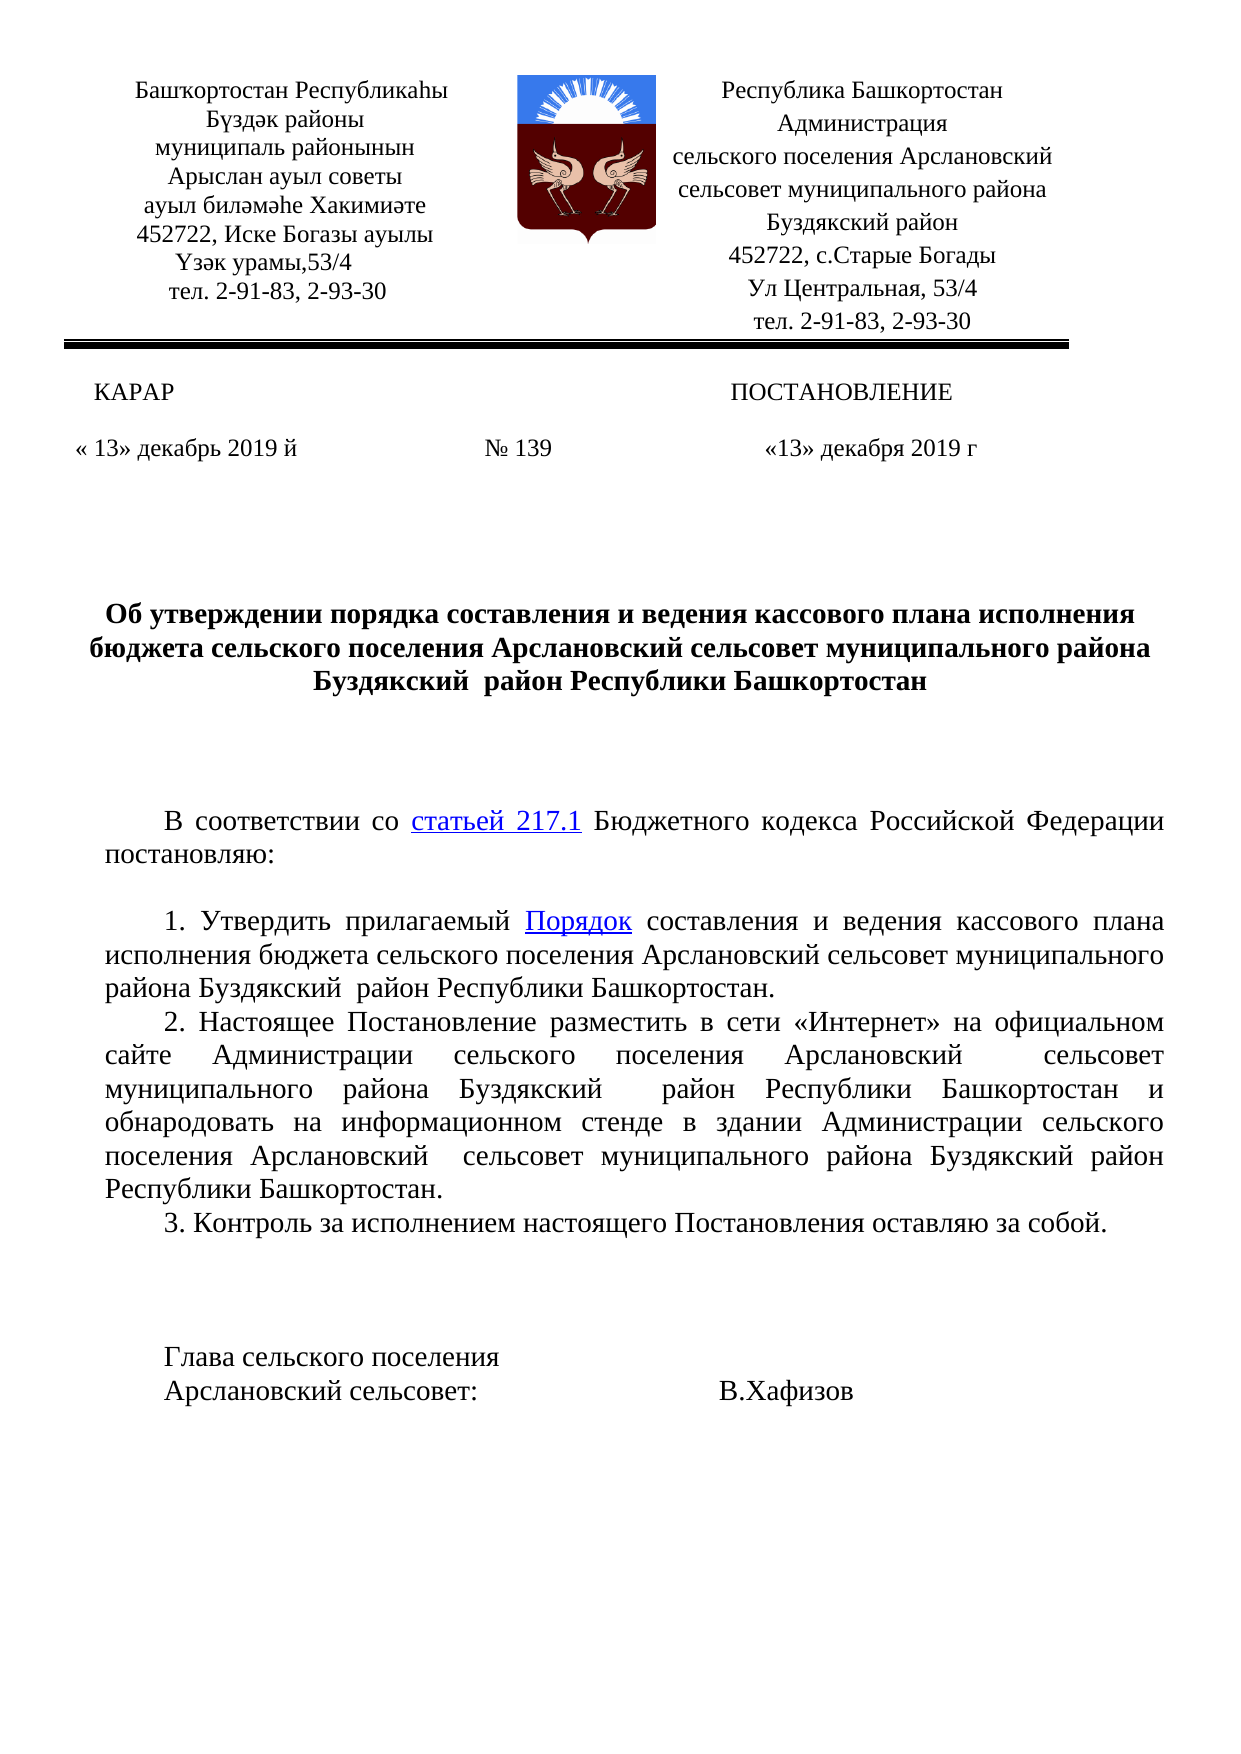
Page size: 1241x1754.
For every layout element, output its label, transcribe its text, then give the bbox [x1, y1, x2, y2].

table_header Республика Башкортостан Администрация сельского поселения Арслановский сельсовет муниципального района Буздякский район 452722, с.Старые Богады Ул Центральная, 53/4 тел. 2-91-83, 2-93-30 [656, 75, 1068, 339]
text Арслановский сельсовет: В.Хафизов [104, 1373, 1165, 1406]
text 2. Настоящее Постановление разместить в сети «Интернет» на официальном сайте Администрации сельского поселения Арслановский сельсовет муниципального района Буздякский район Республики Башкортостан и обнародовать на информационном стенде в здании Администрации сельского поселения Арслановский сельсовет муниципального района Буздякский район Республики Башкортостан. [104, 1004, 1165, 1205]
title Об утверждении порядка составления и ведения кассового плана исполнения бюджета сельского поселения Арслановский сельсовет муниципального района Буздякский район Республики Башкортостан [75, 596, 1165, 697]
picture [517, 75, 656, 244]
text 3. Контроль за исполнением настоящего Постановления оставляю за собой. [104, 1205, 1165, 1239]
text В соответствии со статьей 217.1 Бюджетного кодекса Российской Федерации постановляю: [104, 803, 1165, 870]
text Глава сельского поселения [104, 1339, 1165, 1373]
text 1. Утвердить прилагаемый Порядок составления и ведения кассового плана исполнения бюджета сельского поселения Арслановский сельсовет муниципального района Буздякский район Республики Башкортостан. [104, 903, 1165, 1004]
text КАРАР ПОСТАНОВЛЕНИЕ [75, 377, 1165, 405]
text « 13» декабрь 2019 й № 139 «13» декабря 2019 г [75, 433, 1165, 462]
table_header Башҡортостан Республикаhы Бүздəк районы муниципаль районынын Арыслан ауыл советы ауыл билəмəhе Хакимиəте 452722, Иске Богазы ауылы Үзәк урамы,53/4 тел. 2-91-83, 2-93-30 [64, 75, 506, 339]
table_header [506, 75, 656, 339]
